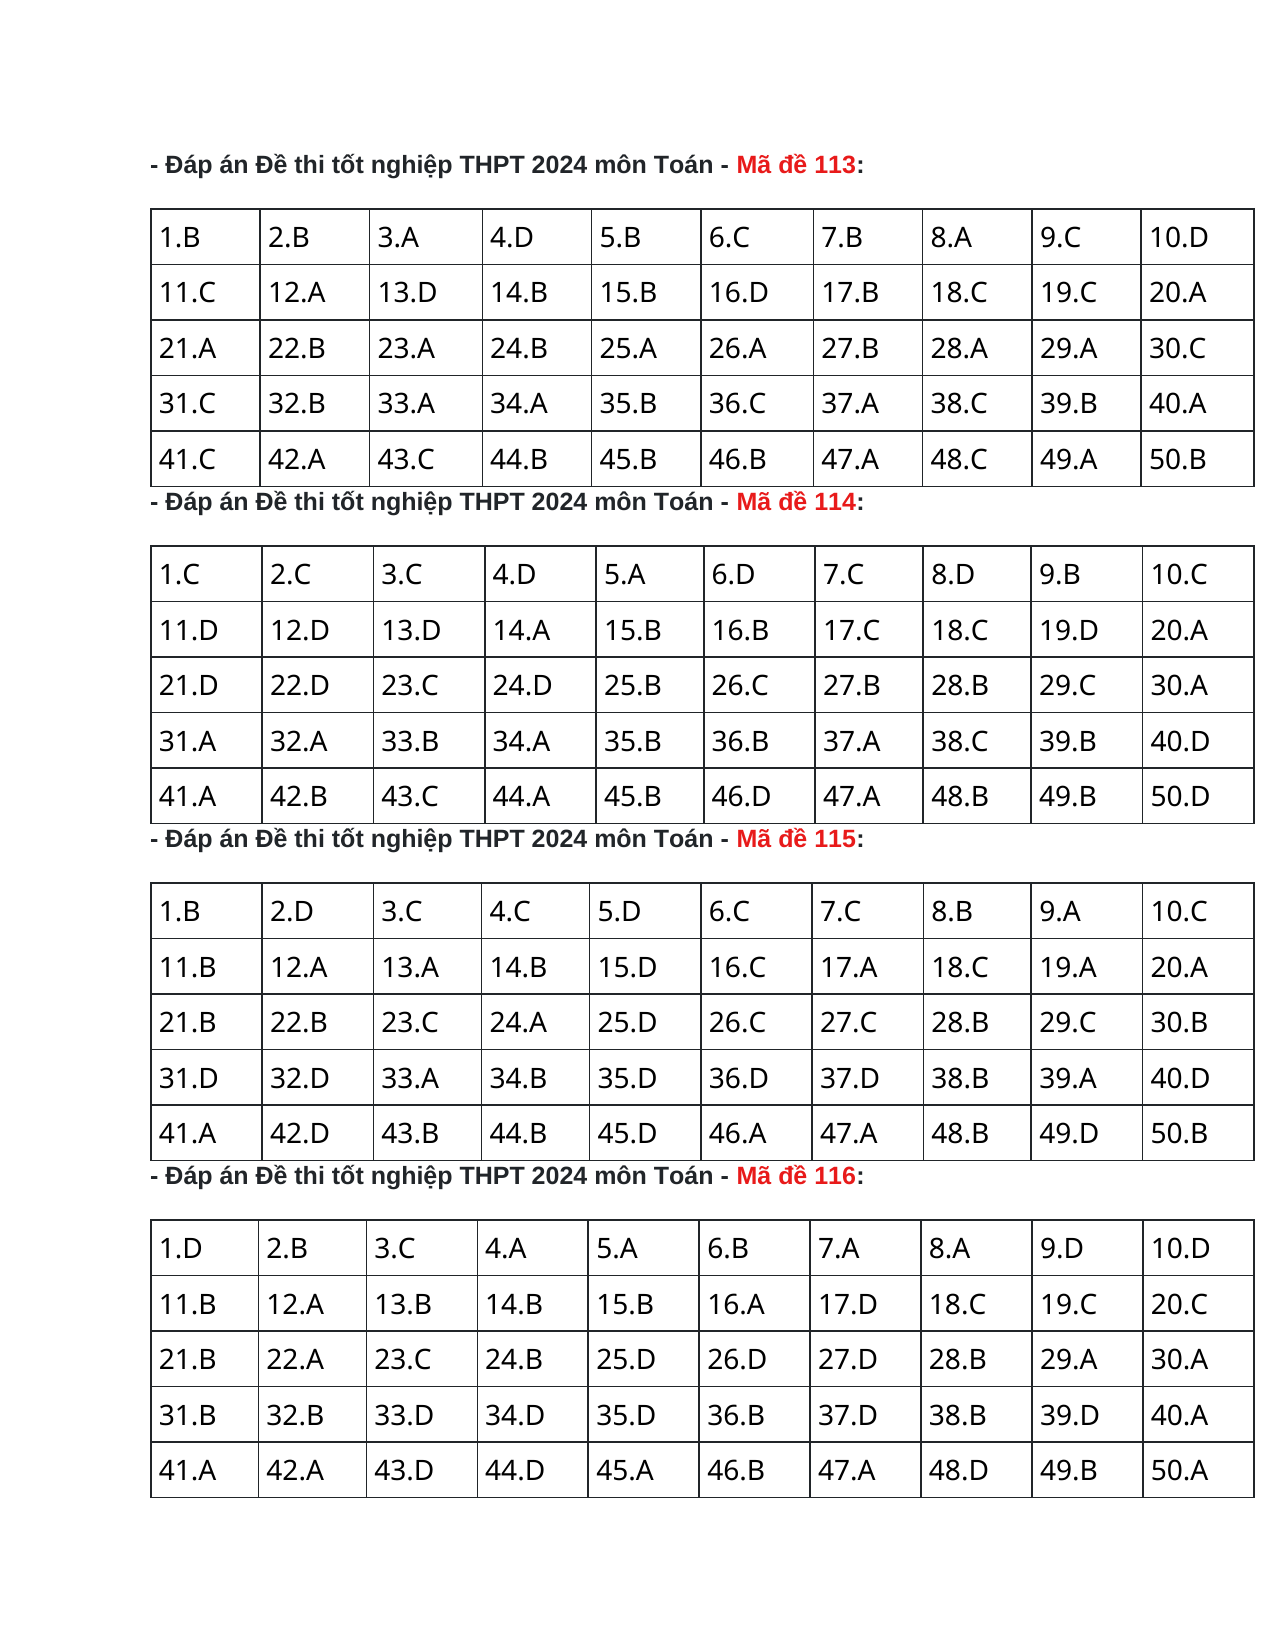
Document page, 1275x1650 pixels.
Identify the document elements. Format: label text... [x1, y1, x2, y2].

table_cell 22.A [259, 1332, 366, 1386]
table_cell 17.C [816, 602, 922, 656]
table_header 4.C [482, 884, 589, 938]
table_cell 12.A [259, 1276, 366, 1330]
table_cell 34.A [483, 376, 591, 430]
table_cell 15.D [590, 939, 700, 993]
table_cell 17.B [814, 265, 922, 319]
table_cell 40.A [1144, 1387, 1253, 1441]
table_cell 12.D [263, 602, 373, 656]
table_cell 41.C [152, 432, 259, 486]
table_header 5.A [589, 1221, 698, 1275]
table_cell 41.A [152, 1443, 258, 1497]
table_cell 32.B [259, 1387, 366, 1441]
table_header 10.D [1144, 1221, 1253, 1275]
table_cell 20.A [1143, 602, 1253, 656]
table_cell 48.B [924, 769, 1030, 823]
table_cell 17.A [813, 939, 923, 993]
table_cell 22.B [261, 321, 369, 374]
table_cell 28.B [924, 995, 1030, 1049]
table_cell 47.A [811, 1443, 920, 1497]
table_header 6.B [700, 1221, 809, 1275]
table_cell 25.D [589, 1332, 698, 1386]
table_cell 46.D [705, 769, 814, 823]
table_cell 31.D [152, 1050, 261, 1104]
table_cell 33.D [367, 1387, 477, 1441]
table_cell 37.D [813, 1050, 923, 1104]
table_cell 28.B [924, 658, 1030, 712]
table_cell 46.B [702, 432, 813, 486]
table_cell 43.D [367, 1443, 477, 1497]
table_cell 15.B [589, 1276, 698, 1330]
table_header 8.D [924, 547, 1030, 601]
table_cell 30.B [1143, 995, 1253, 1049]
table_cell 41.A [152, 1106, 261, 1160]
table_cell 38.B [922, 1387, 1031, 1441]
table_cell 29.A [1033, 321, 1140, 374]
table_header 2.B [261, 210, 369, 263]
table_cell 44.B [482, 1106, 589, 1160]
table_cell 11.B [152, 939, 261, 993]
table_cell 19.A [1032, 939, 1142, 993]
table_cell 39.B [1033, 376, 1140, 430]
table_cell 30.A [1143, 658, 1253, 712]
table_cell 49.D [1032, 1106, 1142, 1160]
table_header 10.D [1142, 210, 1253, 263]
table_cell 13.D [370, 265, 482, 319]
table_cell 37.D [811, 1387, 920, 1441]
table_cell 36.B [705, 713, 814, 767]
table_cell 32.B [261, 376, 369, 430]
table_cell 21.B [152, 1332, 258, 1386]
table_cell 41.A [152, 769, 261, 823]
table_cell 47.A [814, 432, 922, 486]
table_cell 36.D [702, 1050, 811, 1104]
table_cell 19.C [1033, 1276, 1142, 1330]
table_cell 35.B [592, 376, 700, 430]
table_cell 14.B [483, 265, 591, 319]
table_cell 14.B [478, 1276, 587, 1330]
table_cell 31.C [152, 376, 259, 430]
table_cell 30.A [1144, 1332, 1253, 1386]
table_cell 26.C [705, 658, 814, 712]
table_cell 48.B [924, 1106, 1030, 1160]
table_cell 25.D [590, 995, 700, 1049]
table_cell 44.A [486, 769, 595, 823]
table_cell 35.D [590, 1050, 700, 1104]
table_cell 16.D [702, 265, 813, 319]
table_cell 37.A [814, 376, 922, 430]
table_cell 40.D [1143, 713, 1253, 767]
table_cell 18.C [922, 1276, 1031, 1330]
table_cell 29.C [1032, 995, 1142, 1049]
table_header 7.C [813, 884, 923, 938]
table_header 3.C [374, 547, 484, 601]
table_cell 21.D [152, 658, 261, 712]
table_cell 35.B [597, 713, 703, 767]
table_cell 15.B [597, 602, 703, 656]
table_cell 20.C [1144, 1276, 1253, 1330]
table_cell 44.B [483, 432, 591, 486]
table_cell 36.C [702, 376, 813, 430]
table_cell 19.D [1032, 602, 1142, 656]
table_cell 16.B [705, 602, 814, 656]
table_cell 45.B [597, 769, 703, 823]
table_header 8.A [923, 210, 1031, 263]
table_header 6.D [705, 547, 814, 601]
table_cell 35.D [589, 1387, 698, 1441]
table_cell 18.C [923, 265, 1031, 319]
table_cell 38.B [924, 1050, 1030, 1104]
table_cell 19.C [1033, 265, 1140, 319]
table_cell 28.B [922, 1332, 1031, 1386]
table_cell 37.A [816, 713, 922, 767]
table_cell 38.C [924, 713, 1030, 767]
table_header 1.B [152, 884, 261, 938]
table_cell 38.C [923, 376, 1031, 430]
table_cell 46.A [702, 1106, 811, 1160]
table_cell 20.A [1142, 265, 1253, 319]
table_cell 28.A [923, 321, 1031, 374]
table_header 2.B [259, 1221, 366, 1275]
table_cell 43.C [374, 769, 484, 823]
table_cell 33.A [370, 376, 482, 430]
table_cell 43.B [374, 1106, 481, 1160]
table_cell 39.B [1032, 713, 1142, 767]
table_cell 25.A [592, 321, 700, 374]
table_header 9.D [1033, 1221, 1142, 1275]
table_header 10.C [1143, 547, 1253, 601]
table_cell 42.D [263, 1106, 373, 1160]
table_cell 50.B [1142, 432, 1253, 486]
table_cell 45.A [589, 1443, 698, 1497]
table_cell 26.D [700, 1332, 809, 1386]
table_cell 45.B [592, 432, 700, 486]
table_header 6.C [702, 884, 811, 938]
table_cell 27.B [814, 321, 922, 374]
table_header 5.D [590, 884, 700, 938]
table_cell 50.B [1143, 1106, 1253, 1160]
table_cell 15.B [592, 265, 700, 319]
table_cell 27.B [816, 658, 922, 712]
table_cell 50.A [1144, 1443, 1253, 1497]
table_header 6.C [702, 210, 813, 263]
table_header 2.C [263, 547, 373, 601]
table_cell 40.A [1142, 376, 1253, 430]
table_cell 24.D [486, 658, 595, 712]
table_header 8.A [922, 1221, 1031, 1275]
table_cell 24.B [483, 321, 591, 374]
table_cell 24.A [482, 995, 589, 1049]
table_cell 42.A [259, 1443, 366, 1497]
table_cell 30.C [1142, 321, 1253, 374]
table_cell 23.C [367, 1332, 477, 1386]
table_header 1.D [152, 1221, 258, 1275]
table_cell 29.A [1033, 1332, 1142, 1386]
table_header 10.C [1143, 884, 1253, 938]
table_cell 14.B [482, 939, 589, 993]
table_cell 32.D [263, 1050, 373, 1104]
text - Đáp án Đề thi tốt nghiệp THPT 2024 môn Toán - Mã đề 115: [150, 824, 1125, 853]
table_header 7.B [814, 210, 922, 263]
table_header 9.B [1032, 547, 1142, 601]
table_cell 26.A [702, 321, 813, 374]
table_header 1.C [152, 547, 261, 601]
table_cell 17.D [811, 1276, 920, 1330]
table_cell 23.C [374, 658, 484, 712]
table_cell 11.C [152, 265, 259, 319]
table_cell 20.A [1143, 939, 1253, 993]
table_cell 49.B [1033, 1443, 1142, 1497]
table_header 7.C [816, 547, 922, 601]
table_header 4.D [483, 210, 591, 263]
table_cell 13.A [374, 939, 481, 993]
table_cell 27.D [811, 1332, 920, 1386]
table_cell 34.D [478, 1387, 587, 1441]
table_cell 48.D [922, 1443, 1031, 1497]
table_cell 13.B [367, 1276, 477, 1330]
table_cell 31.B [152, 1387, 258, 1441]
table_cell 32.A [263, 713, 373, 767]
table_header 3.C [367, 1221, 477, 1275]
table_cell 50.D [1143, 769, 1253, 823]
table_header 8.B [924, 884, 1030, 938]
table_header 7.A [811, 1221, 920, 1275]
table_cell 39.A [1032, 1050, 1142, 1104]
table_cell 34.B [482, 1050, 589, 1104]
text - Đáp án Đề thi tốt nghiệp THPT 2024 môn Toán - Mã đề 116: [150, 1161, 1125, 1190]
table_cell 18.C [924, 939, 1030, 993]
table_cell 21.B [152, 995, 261, 1049]
table_cell 47.A [816, 769, 922, 823]
table_cell 13.D [374, 602, 484, 656]
table_cell 42.B [263, 769, 373, 823]
table_header 5.A [597, 547, 703, 601]
table_cell 16.A [700, 1276, 809, 1330]
table_cell 11.D [152, 602, 261, 656]
table_cell 31.A [152, 713, 261, 767]
table_cell 26.C [702, 995, 811, 1049]
table_cell 25.B [597, 658, 703, 712]
table_cell 49.B [1032, 769, 1142, 823]
table_cell 24.B [478, 1332, 587, 1386]
table_cell 45.D [590, 1106, 700, 1160]
table_cell 23.A [370, 321, 482, 374]
table_cell 22.B [263, 995, 373, 1049]
table_header 2.D [263, 884, 373, 938]
table_header 9.A [1032, 884, 1142, 938]
table_header 5.B [592, 210, 700, 263]
table_cell 16.C [702, 939, 811, 993]
table_header 3.C [374, 884, 481, 938]
table_header 9.C [1033, 210, 1140, 263]
table_cell 39.D [1033, 1387, 1142, 1441]
table_cell 27.C [813, 995, 923, 1049]
table_header 3.A [370, 210, 482, 263]
table_cell 44.D [478, 1443, 587, 1497]
table_cell 40.D [1143, 1050, 1253, 1104]
table_cell 12.A [261, 265, 369, 319]
table_cell 42.A [261, 432, 369, 486]
table_cell 12.A [263, 939, 373, 993]
table_cell 33.A [374, 1050, 481, 1104]
table_cell 43.C [370, 432, 482, 486]
table_cell 46.B [700, 1443, 809, 1497]
table_cell 11.B [152, 1276, 258, 1330]
table_cell 23.C [374, 995, 481, 1049]
table_cell 21.A [152, 321, 259, 374]
table_header 4.A [478, 1221, 587, 1275]
table_cell 18.C [924, 602, 1030, 656]
table_cell 29.C [1032, 658, 1142, 712]
table_header 4.D [486, 547, 595, 601]
text - Đáp án Đề thi tốt nghiệp THPT 2024 môn Toán - Mã đề 114: [150, 487, 1125, 516]
table_header 1.B [152, 210, 259, 263]
table_cell 47.A [813, 1106, 923, 1160]
table_cell 49.A [1033, 432, 1140, 486]
text - Đáp án Đề thi tốt nghiệp THPT 2024 môn Toán - Mã đề 113: [150, 150, 1125, 179]
table_cell 48.C [923, 432, 1031, 486]
table_cell 14.A [486, 602, 595, 656]
table_cell 22.D [263, 658, 373, 712]
table_cell 34.A [486, 713, 595, 767]
table_cell 33.B [374, 713, 484, 767]
table_cell 36.B [700, 1387, 809, 1441]
